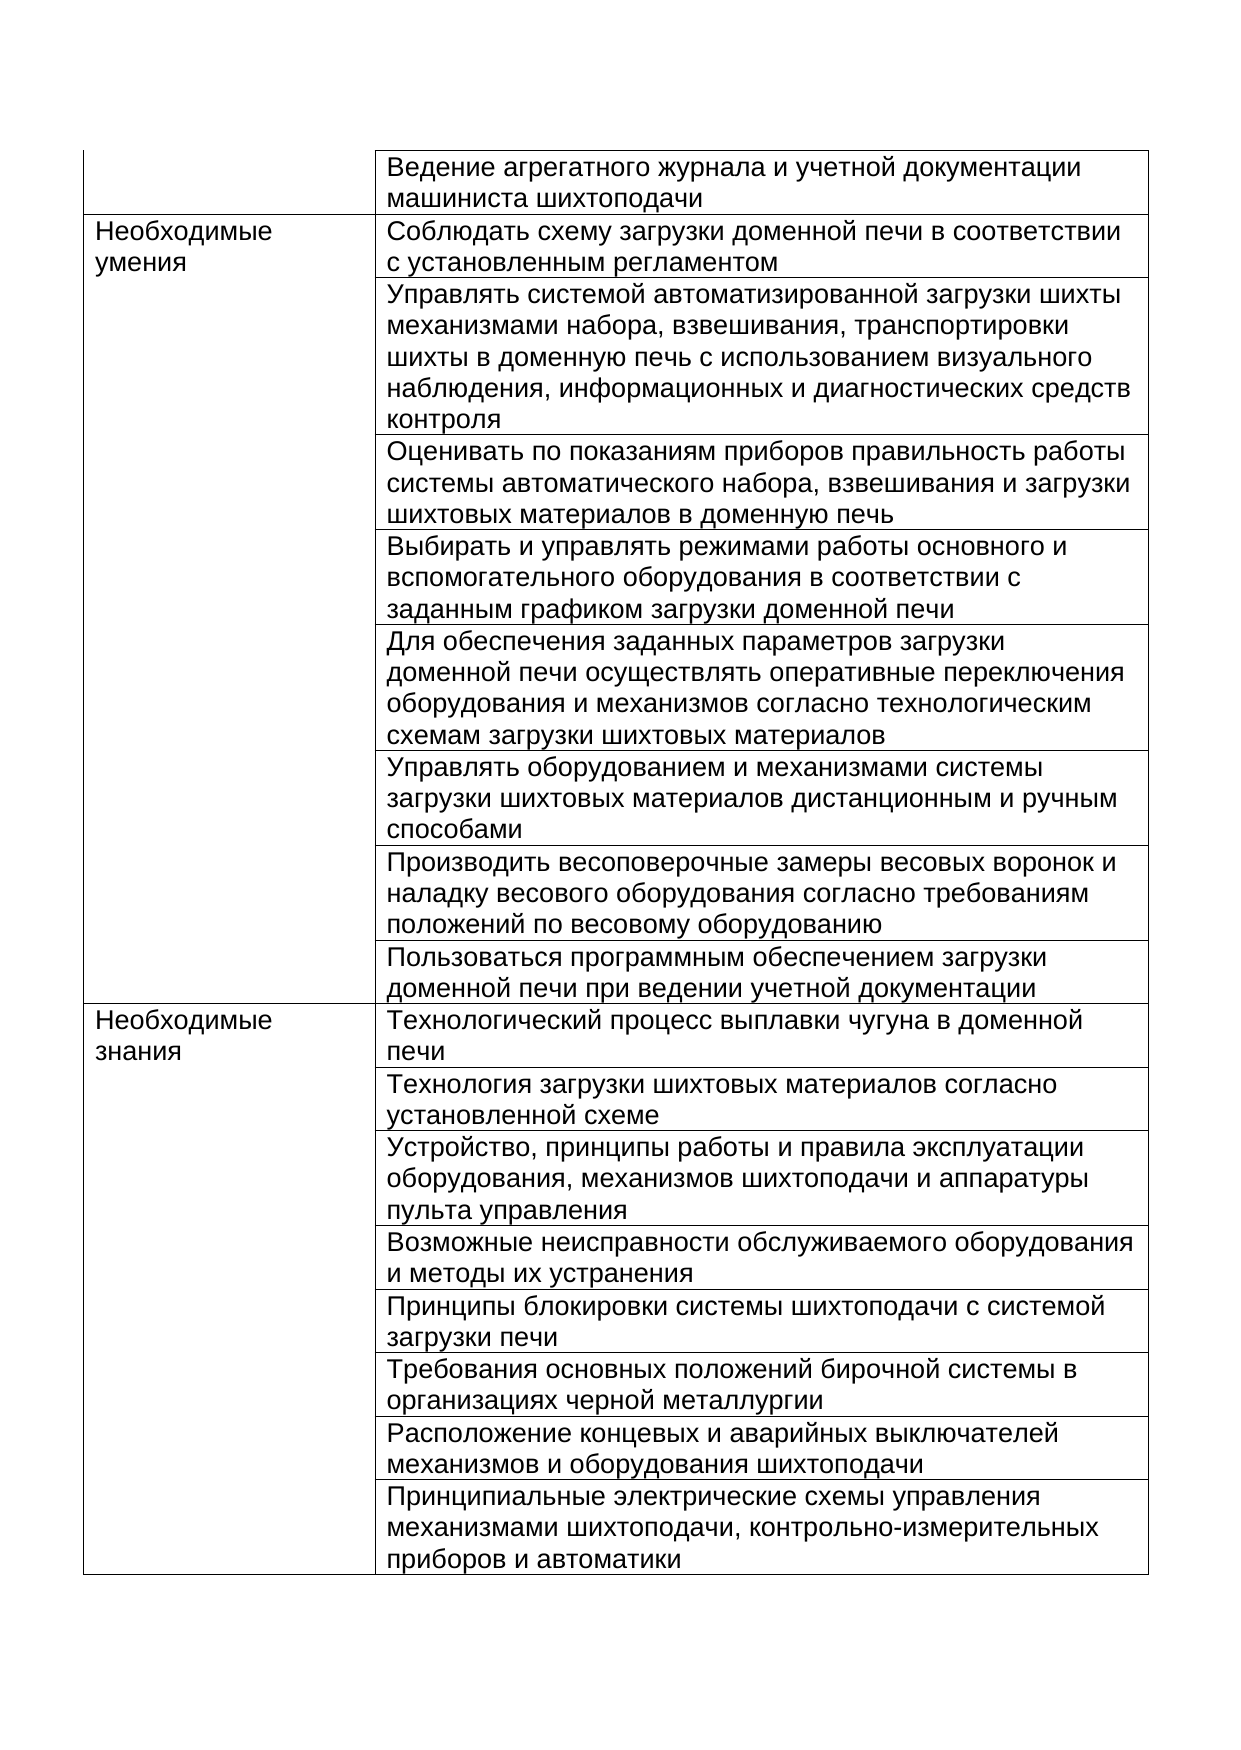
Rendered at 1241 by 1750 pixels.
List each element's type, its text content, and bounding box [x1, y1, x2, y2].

table_cell Пользоваться программным обеспечением загрузки доменной печи при ведении учетной документации [376, 941, 1148, 1003]
table_cell Производить весоповерочные замеры весовых воронок и наладку весового оборудования согласно требованиям положений по весовому оборудованию [376, 846, 1148, 939]
table_cell Выбирать и управлять режимами работы основного и вспомогательного оборудования в соответствии с заданным графиком загрузки доменной печи [376, 530, 1148, 624]
table_cell Необходимые умения [84, 215, 375, 1003]
table_cell Технологический процесс выплавки чугуна в доменной печи [376, 1004, 1148, 1067]
table_cell Требования основных положений бирочной системы в организациях черной металлургии [376, 1353, 1148, 1416]
table_cell Управлять системой автоматизированной загрузки шихты механизмами набора, взвешивания, транспортировки шихты в доменную печь с использованием визуального наблюдения, информационных и диагностических средств контроля [376, 278, 1148, 434]
table_cell Для обеспечения заданных параметров загрузки доменной печи осуществлять оперативные переключения оборудования и механизмов согласно технологическим схемам загрузки шихтовых материалов [376, 625, 1148, 750]
table_cell Соблюдать схему загрузки доменной печи в соответствии с установленным регламентом [376, 215, 1148, 277]
table_cell Принципиальные электрические схемы управления механизмами шихтоподачи, контрольно-измерительных приборов и автоматики [376, 1480, 1148, 1574]
table_cell Возможные неисправности обслуживаемого оборудования и методы их устранения [376, 1226, 1148, 1288]
table_cell Устройство, принципы работы и правила эксплуатации оборудования, механизмов шихтоподачи и аппаратуры пульта управления [376, 1131, 1148, 1225]
table_cell Необходимые знания [84, 1004, 375, 1574]
table_cell Технология загрузки шихтовых материалов согласно установленной схеме [376, 1068, 1148, 1130]
table_cell Оценивать по показаниям приборов правильность работы системы автоматического набора, взвешивания и загрузки шихтовых материалов в доменную печь [376, 435, 1148, 529]
table_cell Расположение концевых и аварийных выключателей механизмов и оборудования шихтоподачи [376, 1417, 1148, 1479]
table_cell Ведение агрегатного журнала и учетной документации машиниста шихтоподачи [376, 151, 1148, 213]
table_cell Управлять оборудованием и механизмами системы загрузки шихтовых материалов дистанционным и ручным способами [376, 751, 1148, 845]
table_cell Принципы блокировки системы шихтоподачи с системой загрузки печи [376, 1290, 1148, 1352]
